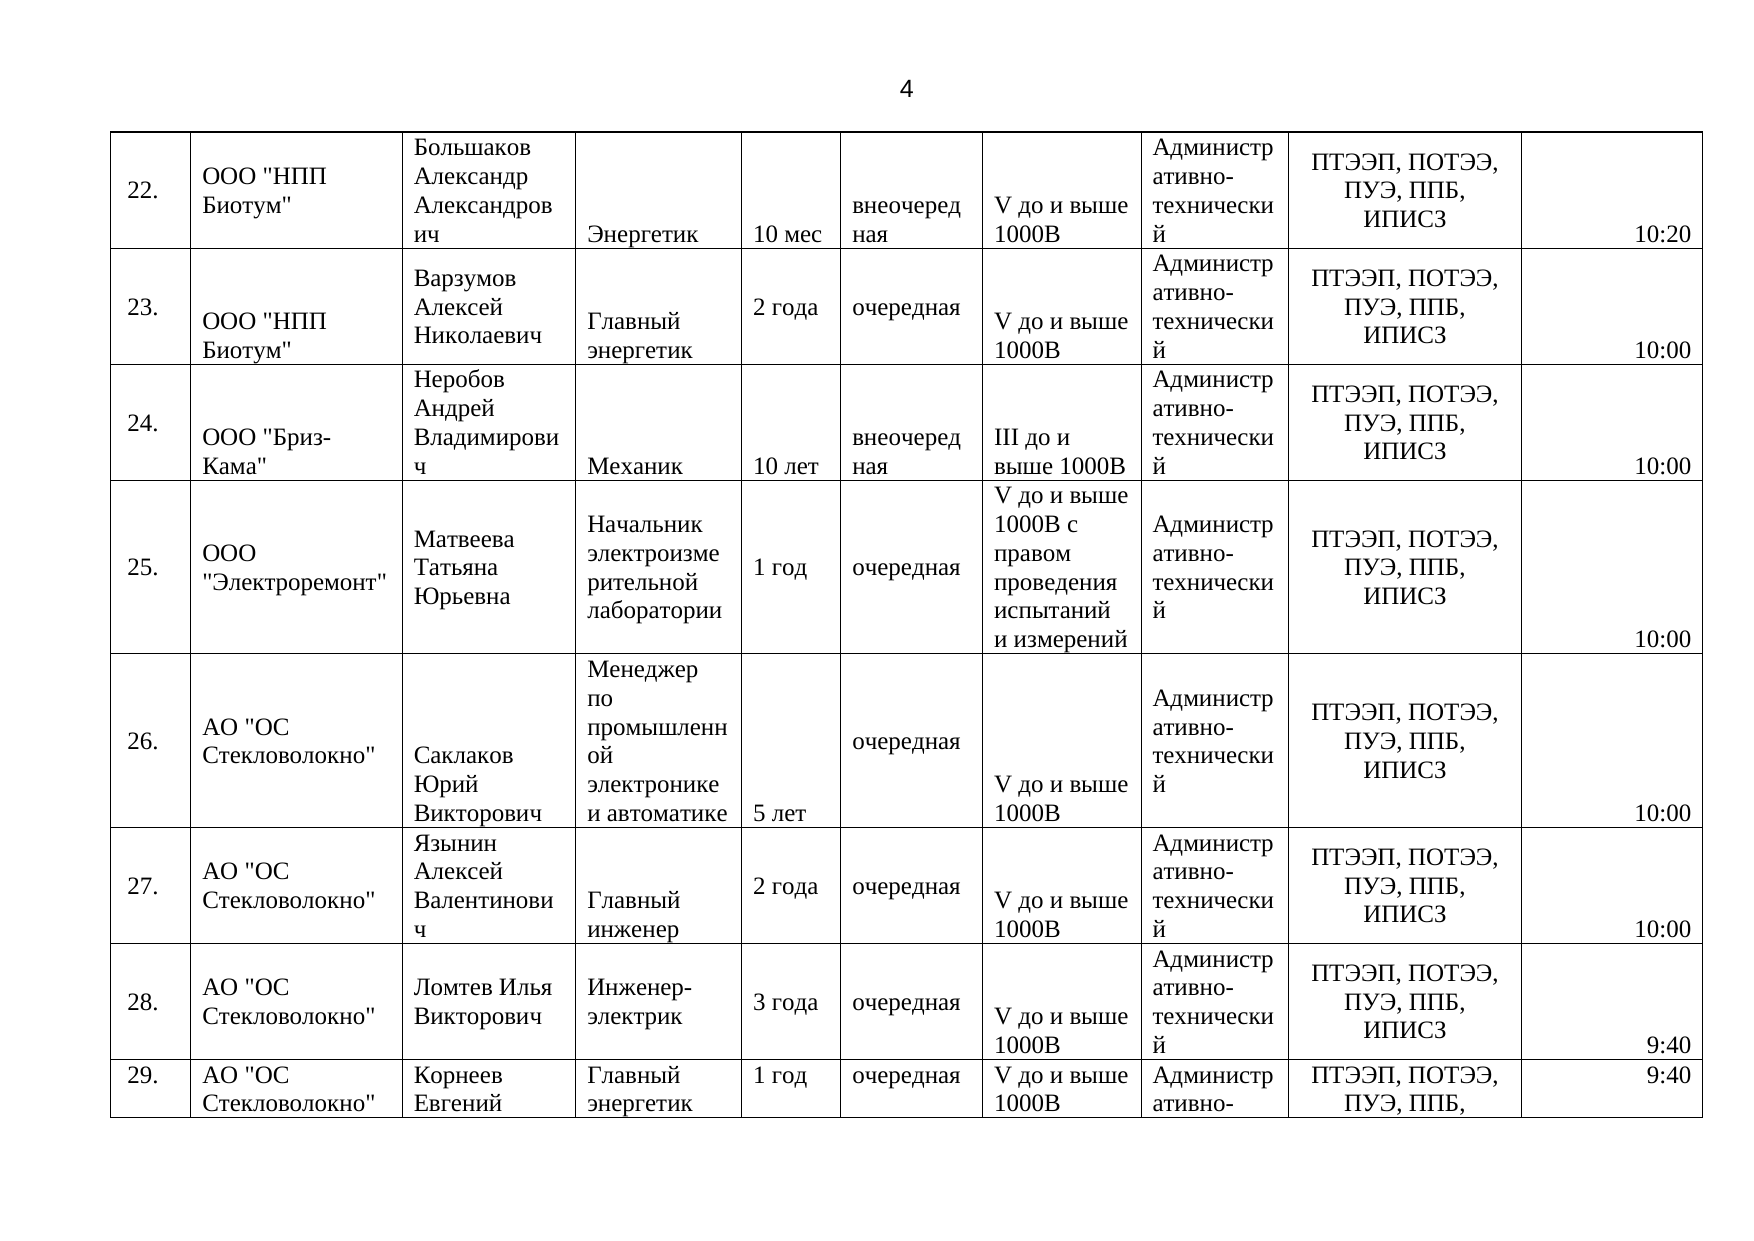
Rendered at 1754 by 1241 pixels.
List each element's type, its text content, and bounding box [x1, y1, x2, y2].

table_cell 5 лет [742, 654, 840, 827]
table_cell ООО "НПП Биотум" [191, 249, 402, 363]
table_cell 10:00 [1522, 481, 1702, 653]
table_cell V до и выше 1000В [983, 828, 1141, 943]
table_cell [403, 1060, 575, 1117]
table_cell V до и выше 1000В с правом проведения испытаний и измерений [983, 481, 1141, 653]
table_cell 10:00 [1522, 249, 1702, 363]
table_cell очередная [841, 944, 982, 1059]
table_cell ООО "НПП Биотум" [191, 133, 402, 247]
table_cell ПТЭЭП, ПОТЭЭ, ПУЭ, ППБ, ИПИСЗ [1289, 365, 1521, 479]
table_cell V до и выше 1000В [983, 1060, 1141, 1117]
table_cell очередная [841, 1060, 982, 1117]
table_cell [1142, 1060, 1288, 1117]
table_cell 10 мес [742, 133, 840, 247]
table_cell 10:00 [1522, 654, 1702, 827]
table_cell Механик [576, 365, 741, 479]
table_cell [111, 654, 190, 827]
table_cell Главный инженер [576, 828, 741, 943]
table_cell Административно-технический [1142, 481, 1288, 653]
table_cell очередная [841, 654, 982, 827]
table_cell [111, 133, 190, 247]
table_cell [1289, 133, 1521, 247]
table_cell 2 года [742, 249, 840, 363]
table_cell очередная [841, 481, 982, 653]
table_cell Варзумов Алексей Николаевич [403, 249, 575, 363]
table_cell Менеджер по промышленной электронике и автоматике [576, 654, 741, 827]
table_cell Неробов Андрей Владимирович [403, 365, 575, 479]
table_cell ПТЭЭП, ПОТЭЭ, ПУЭ, ППБ, ИПИСЗ [1289, 654, 1521, 827]
table_cell Матвеева Татьяна Юрьевна [403, 481, 575, 653]
table_cell Ломтев Илья Викторович [403, 944, 575, 1059]
table_cell [111, 828, 190, 943]
table_cell Язынин Алексей Валентинович [403, 828, 575, 943]
table_cell 2 года [742, 828, 840, 943]
table_cell Главный энергетик [576, 249, 741, 363]
table_cell 9:40 [1522, 1060, 1702, 1117]
table_cell внеочередная [841, 365, 982, 479]
table_cell ПТЭЭП, ПОТЭЭ, ПУЭ, ППБ, ИПИСЗ [1289, 249, 1521, 363]
table_cell [111, 481, 190, 653]
table_cell Административно-технический [1142, 654, 1288, 827]
table_cell Главный энергетик [576, 1060, 741, 1117]
table_cell Саклаков Юрий Викторович [403, 654, 575, 827]
table_cell V до и выше 1000В [983, 249, 1141, 363]
table_cell АО "ОС Стекловолокно" [191, 654, 402, 827]
table_cell [111, 1060, 190, 1117]
table_cell Большаков Александр Александрович [403, 133, 575, 247]
table_cell Административно-технический [1142, 828, 1288, 943]
table_cell Административно-технический [1142, 365, 1288, 479]
table_cell Административно-технический [1142, 944, 1288, 1059]
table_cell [191, 1060, 402, 1117]
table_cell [1289, 1060, 1521, 1117]
table_cell 3 года [742, 944, 840, 1059]
table_cell внеочередная [841, 133, 982, 247]
table_cell 10:20 [1522, 133, 1702, 247]
table_cell АО "ОС Стекловолокно" [191, 944, 402, 1059]
table_cell ПТЭЭП, ПОТЭЭ, ПУЭ, ППБ, ИПИСЗ [1289, 828, 1521, 943]
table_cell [1142, 133, 1288, 247]
table_cell ООО "Бриз-Кама" [191, 365, 402, 479]
table_cell III до и выше 1000В [983, 365, 1141, 479]
table_cell V до и выше 1000В [983, 133, 1141, 247]
table_cell ПТЭЭП, ПОТЭЭ, ПУЭ, ППБ, ИПИСЗ [1289, 481, 1521, 653]
table_cell V до и выше 1000В [983, 944, 1141, 1059]
table_cell очередная [841, 828, 982, 943]
table_cell 10 лет [742, 365, 840, 479]
table_cell [111, 365, 190, 479]
table_cell ООО "Электроремонт" [191, 481, 402, 653]
table_cell 1 год [742, 481, 840, 653]
table_cell 9:40 [1522, 944, 1702, 1059]
table_cell АО "ОС Стекловолокно" [191, 828, 402, 943]
table_cell Энергетик [576, 133, 741, 247]
table_cell Инженер-электрик [576, 944, 741, 1059]
table_cell 10:00 [1522, 365, 1702, 479]
table_cell 10:00 [1522, 828, 1702, 943]
table_cell Административно-технический [1142, 249, 1288, 363]
table_cell [111, 944, 190, 1059]
table_cell [111, 249, 190, 363]
table_cell ПТЭЭП, ПОТЭЭ, ПУЭ, ППБ, ИПИСЗ [1289, 944, 1521, 1059]
table_cell Начальник электроизмерительной лаборатории [576, 481, 741, 653]
table_cell очередная [841, 249, 982, 363]
table_cell V до и выше 1000В [983, 654, 1141, 827]
table_cell 1 год [742, 1060, 840, 1117]
